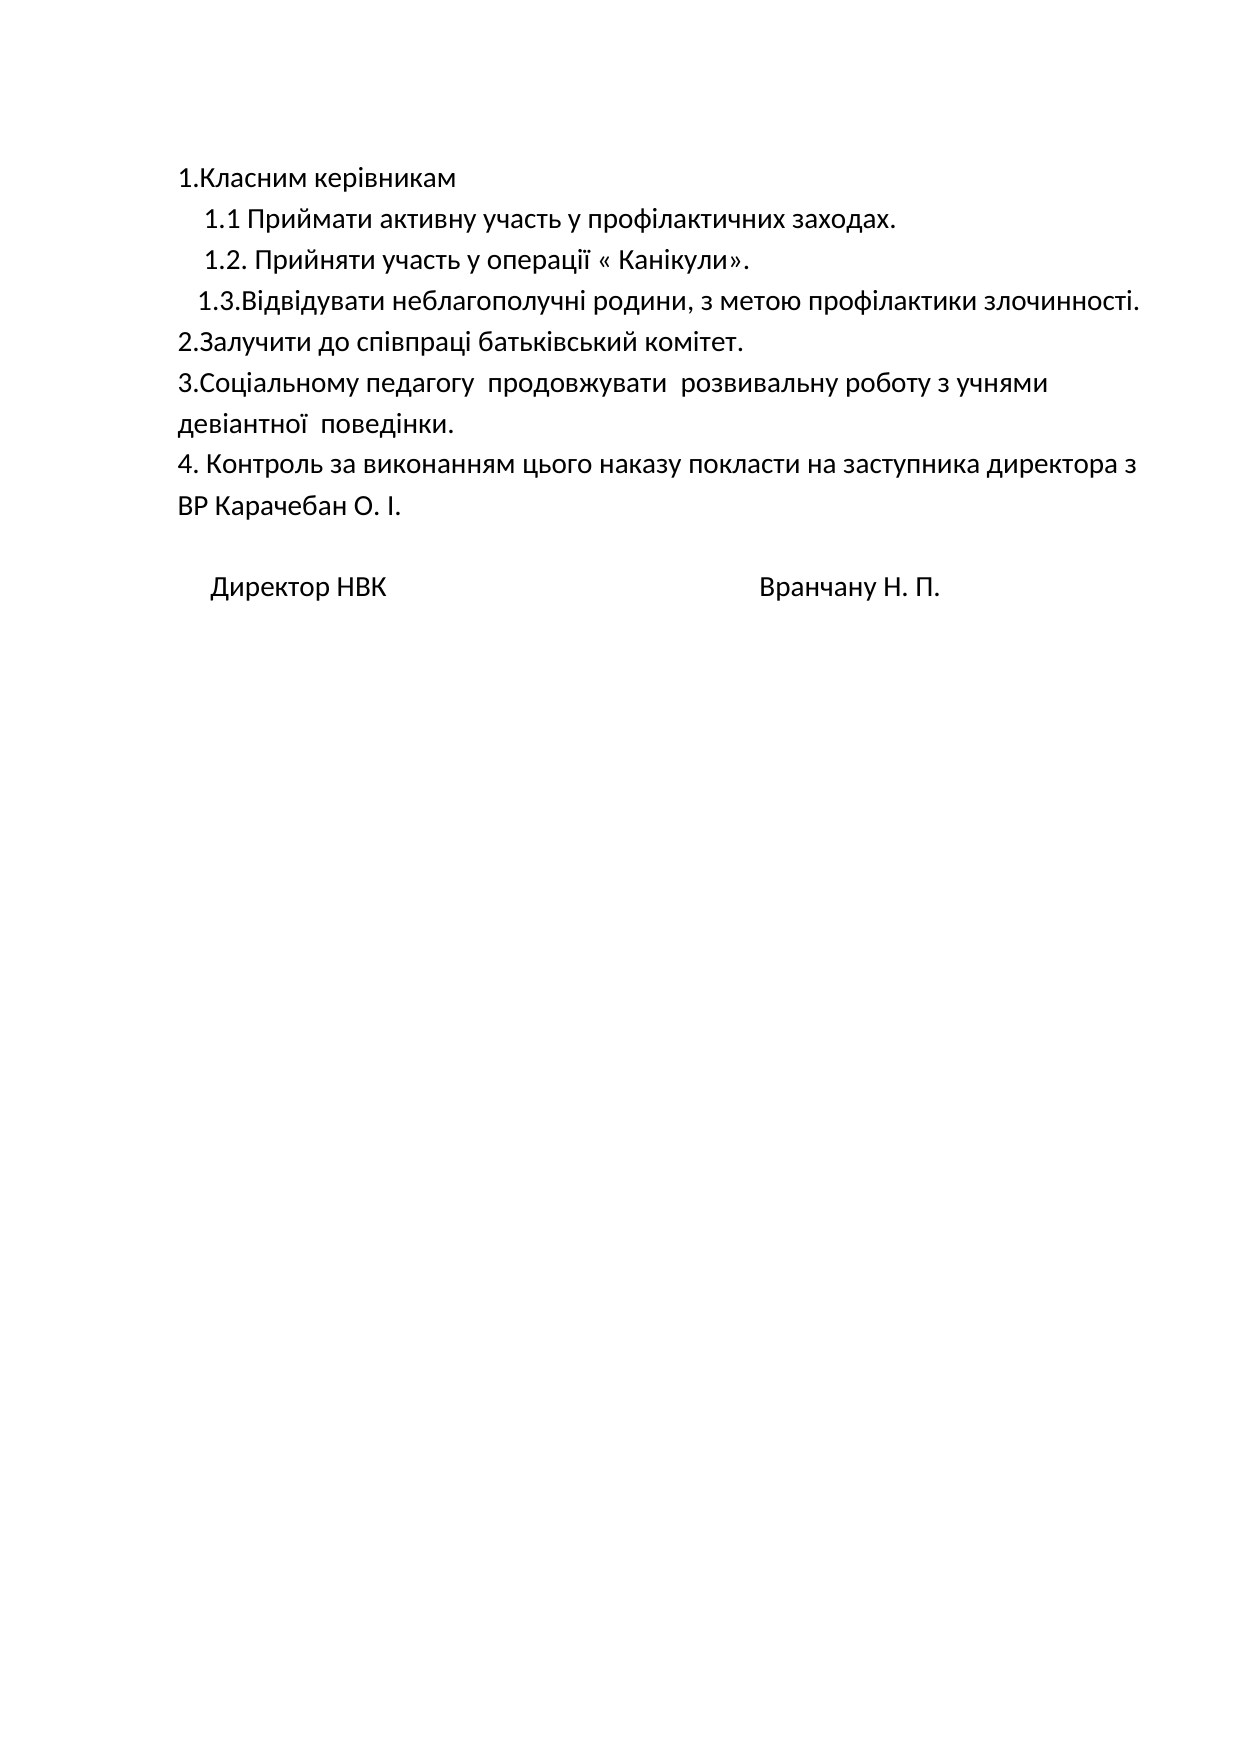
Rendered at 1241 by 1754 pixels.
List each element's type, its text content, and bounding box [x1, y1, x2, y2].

text 2.Залучити до співпраці батьківський комітет. [177, 323, 1152, 358]
text 1.3.Відвідувати неблагополучні родини, з метою профілактики злочинності. [177, 282, 1152, 317]
text 3.Соціальному педагогу продовжувати розвивальну роботу з учнями девіантної поведінки. [177, 364, 1152, 440]
text 1.Класним керівникам [177, 159, 1152, 195]
text 4. Контроль за виконанням цього наказу покласти на заступника директора з ВР Карачебан О. І. [177, 446, 1152, 522]
text 1.2. Прийняти участь у операції « Канікули». [177, 241, 1152, 277]
text Директор НВК Вранчану Н. П. [177, 568, 1152, 604]
text 1.1 Приймати активну участь у профілактичних заходах. [177, 200, 1152, 236]
